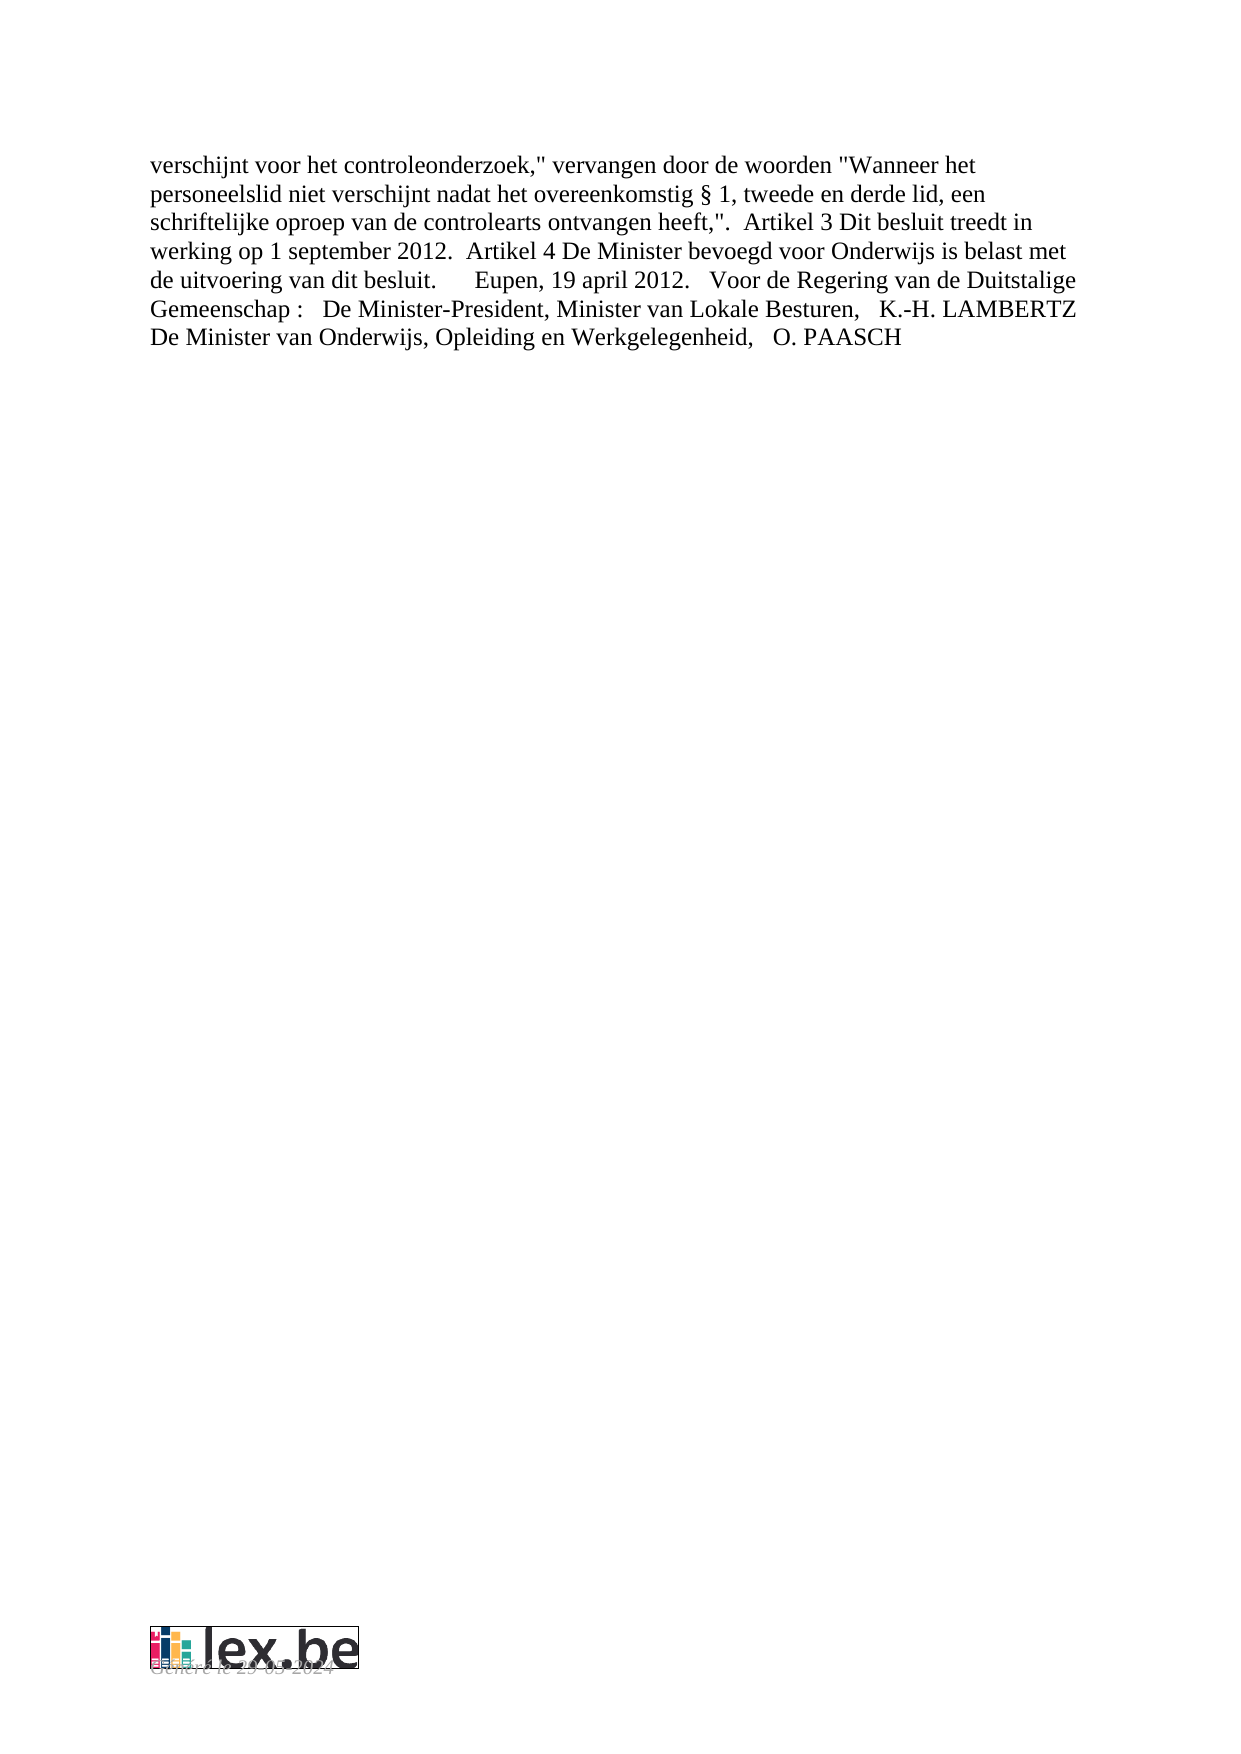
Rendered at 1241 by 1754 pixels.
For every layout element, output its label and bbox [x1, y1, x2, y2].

text [150, 150, 1090, 351]
picture [151, 1627, 358, 1668]
